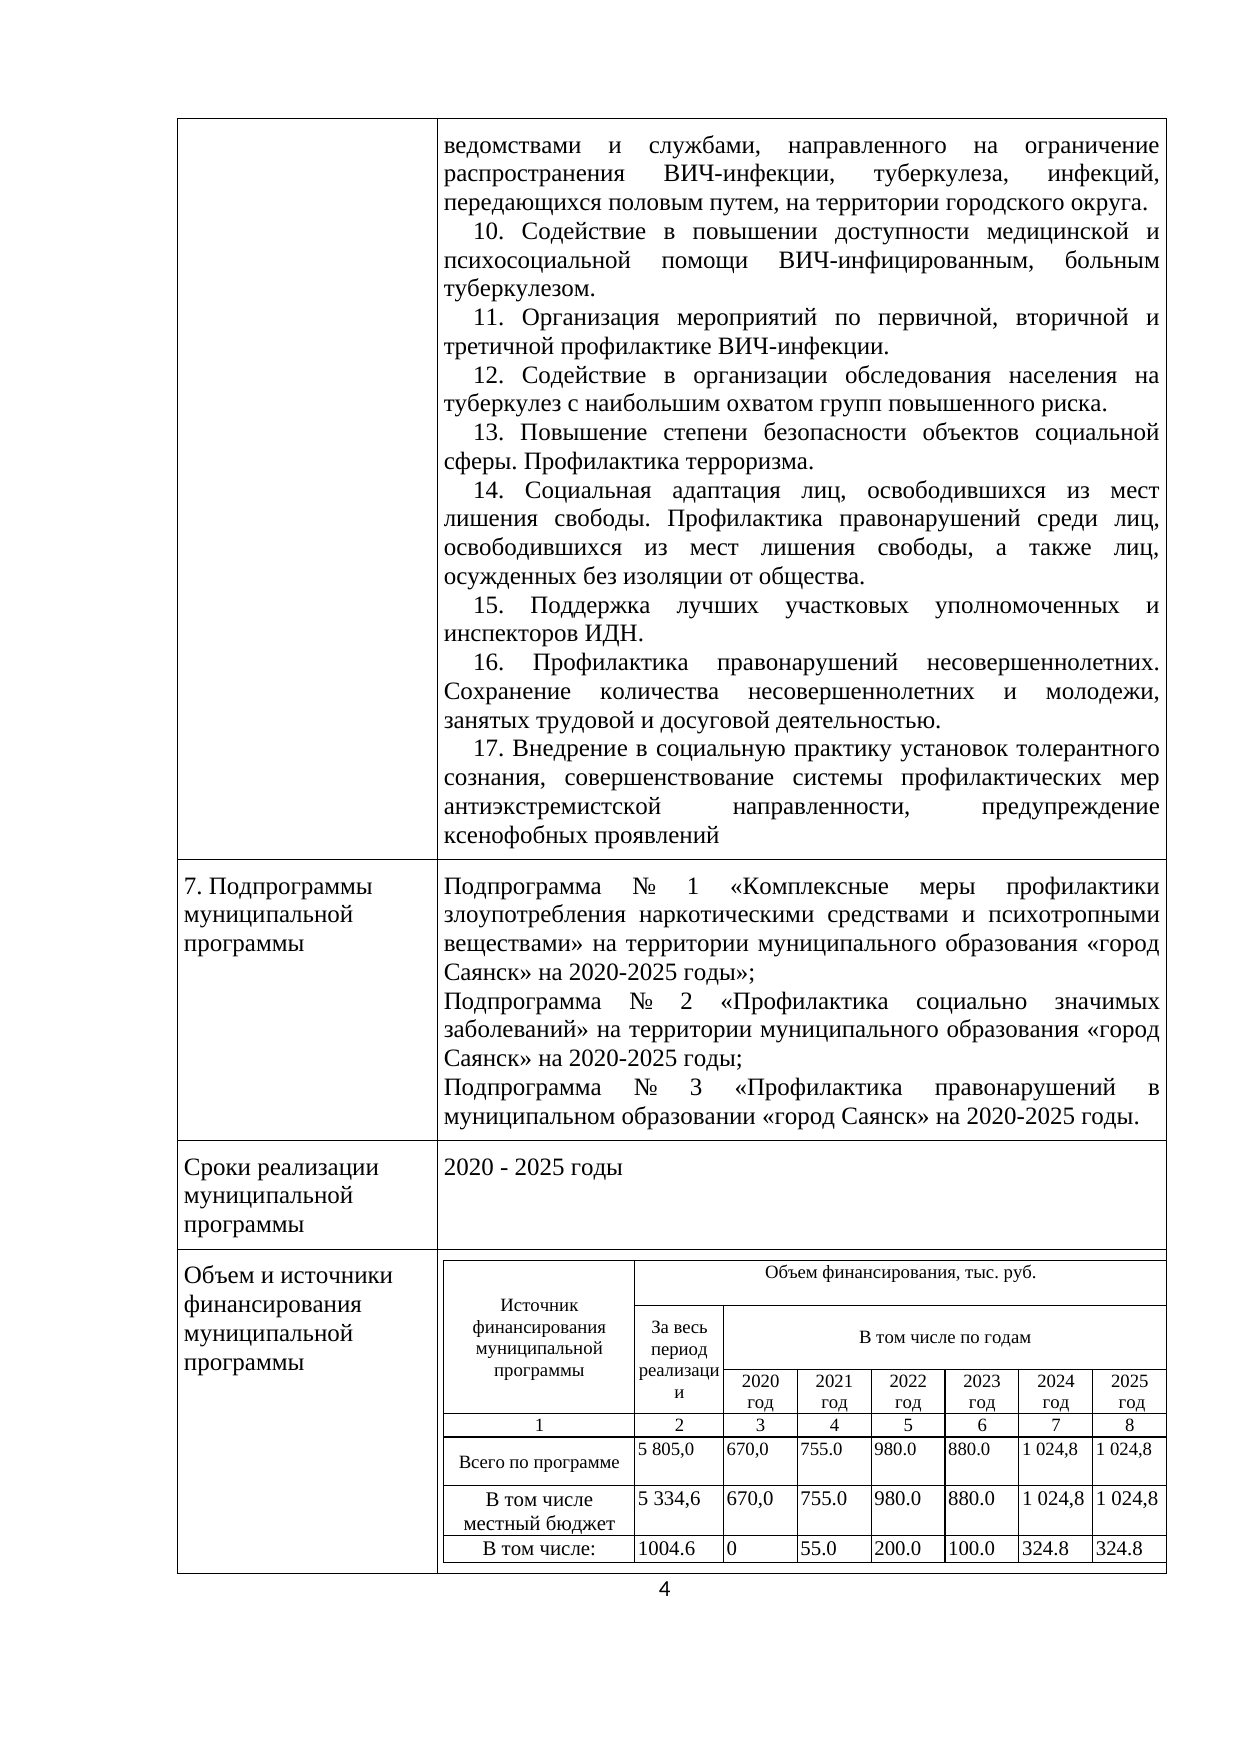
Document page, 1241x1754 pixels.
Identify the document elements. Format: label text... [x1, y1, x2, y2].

table_cell [438, 1250, 1166, 1573]
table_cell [438, 119, 1166, 859]
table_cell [178, 119, 437, 859]
table_cell 2020 - 2025 годы [438, 1141, 1166, 1249]
table_cell Сроки реализации муниципальной программы [178, 1141, 437, 1249]
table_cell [178, 1250, 437, 1573]
table_cell Подпрограмма № 1 «Комплексные меры профилактики злоупотребления наркотическими средствами и психотропными веществами» на территории муниципального образования «город Саянск» на 2020-2025 годы»; Подпрограмма № 2 «Профилактика социально значимых заболеваний» на территории муниципального образования «город Саянск» на 2020-2025 годы; Подпрограмма № 3 «Профилактика правонарушений в муниципальном образовании «город Саянск» на 2020-2025 годы. [438, 860, 1166, 1140]
table_cell 7. Подпрограммы муниципальной программы [178, 860, 437, 1140]
